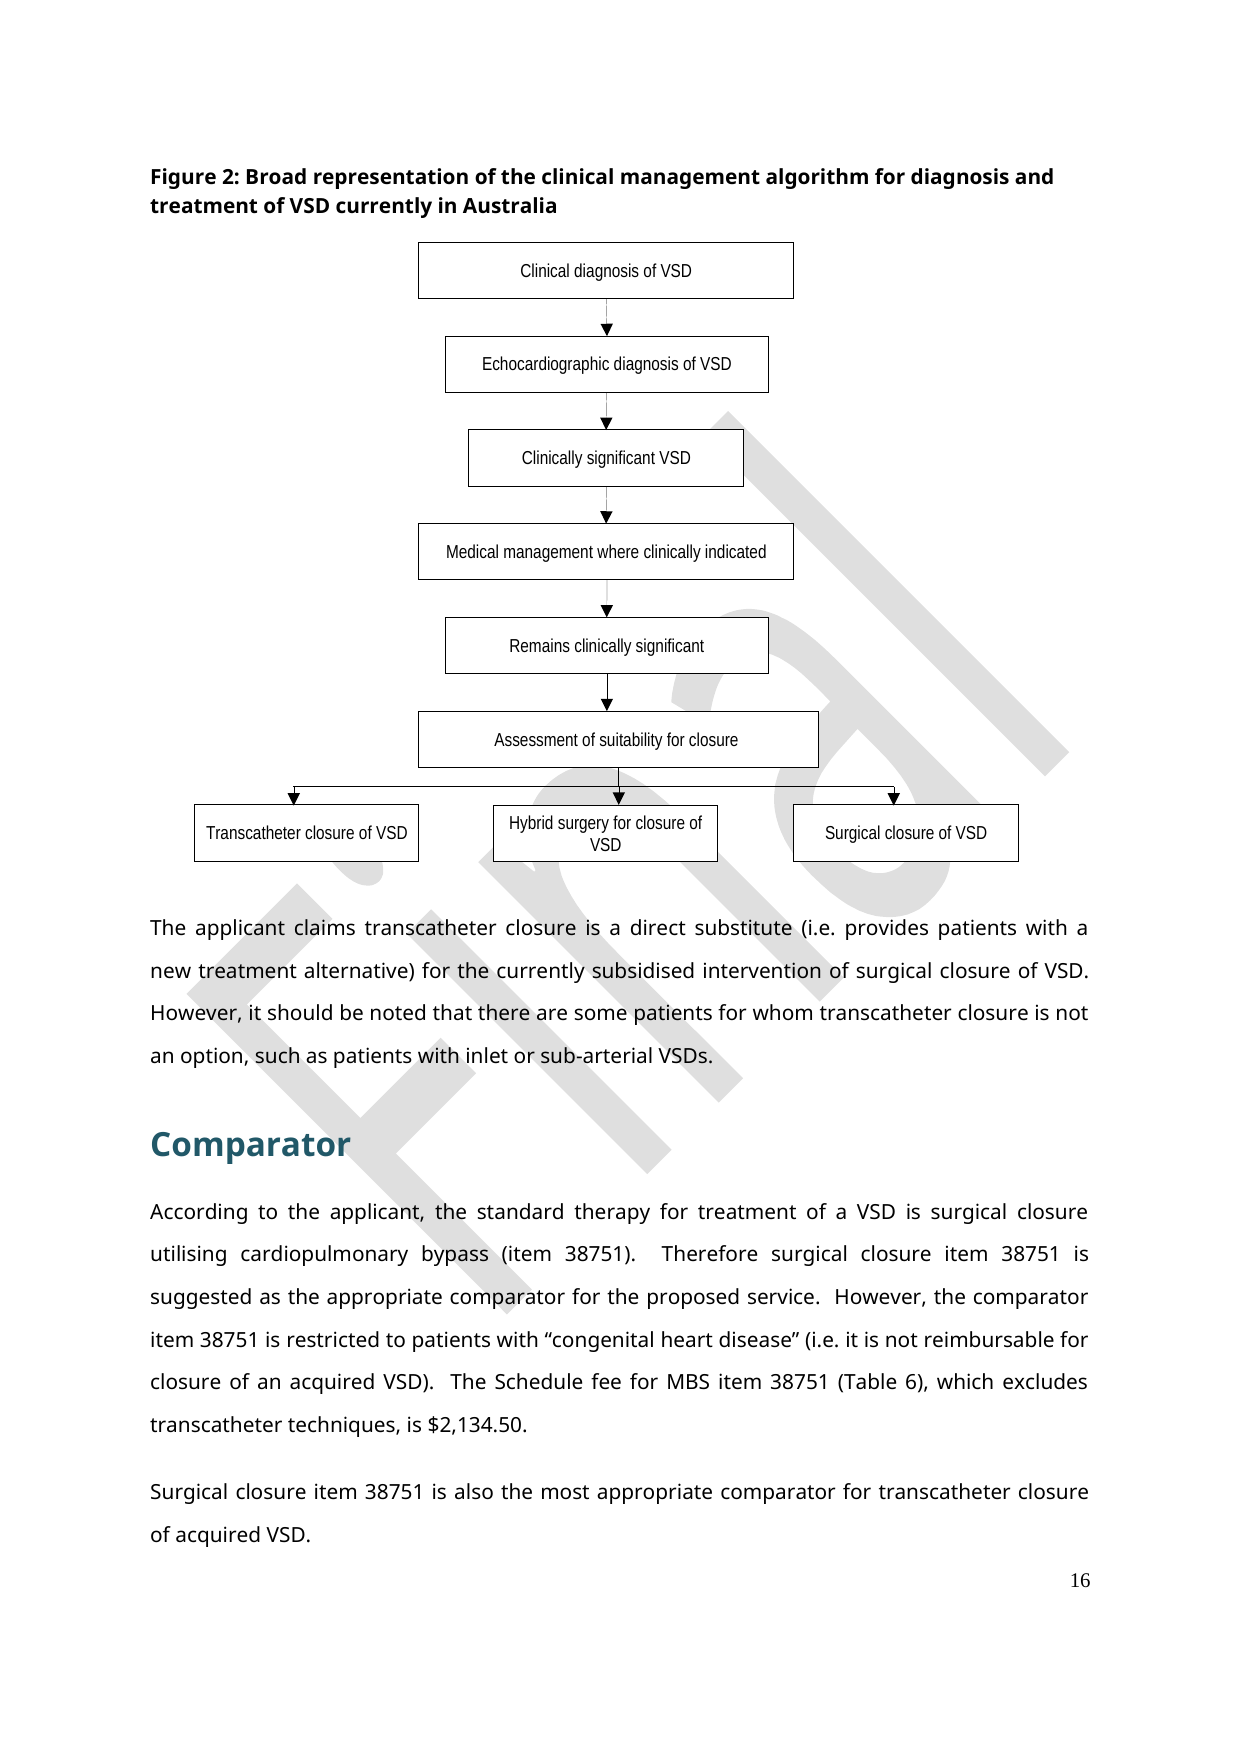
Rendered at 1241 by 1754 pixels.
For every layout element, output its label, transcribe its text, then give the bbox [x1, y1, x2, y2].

text According to the applicant, the standard therapy for treatment of a VSD is surgical closure utilising cardiopulmonary bypass (item 38751). Therefore surgical closure item 38751 is suggested as the appropriate comparator for the proposed service. However, the comparator item 38751 is restricted to patients with “congenital heart disease” (i.e. it is not reimbursable for closure of an acquired VSD). The Schedule fee for MBS item 38751 (Table 6), which excludes transcatheter techniques, is $2,134.50. [150, 1197, 1090, 1438]
text Surgical closure item 38751 is also the most appropriate comparator for transcatheter closure of acquired VSD. [150, 1477, 1090, 1548]
text Figure 2: Broad representation of the clinical management algorithm for diagnosis and treatment of VSD currently in Australia [150, 162, 1090, 219]
text The applicant claims transcatheter closure is a direct substitute (i.e. provides patients with a new treatment alternative) for the currently subsidised intervention of surgical closure of VSD. However, it should be noted that there are some patients for whom transcatheter closure is not an option, such as patients with inlet or sub-arterial VSDs. [150, 913, 1090, 1069]
subtitle Comparator [150, 1121, 1090, 1167]
